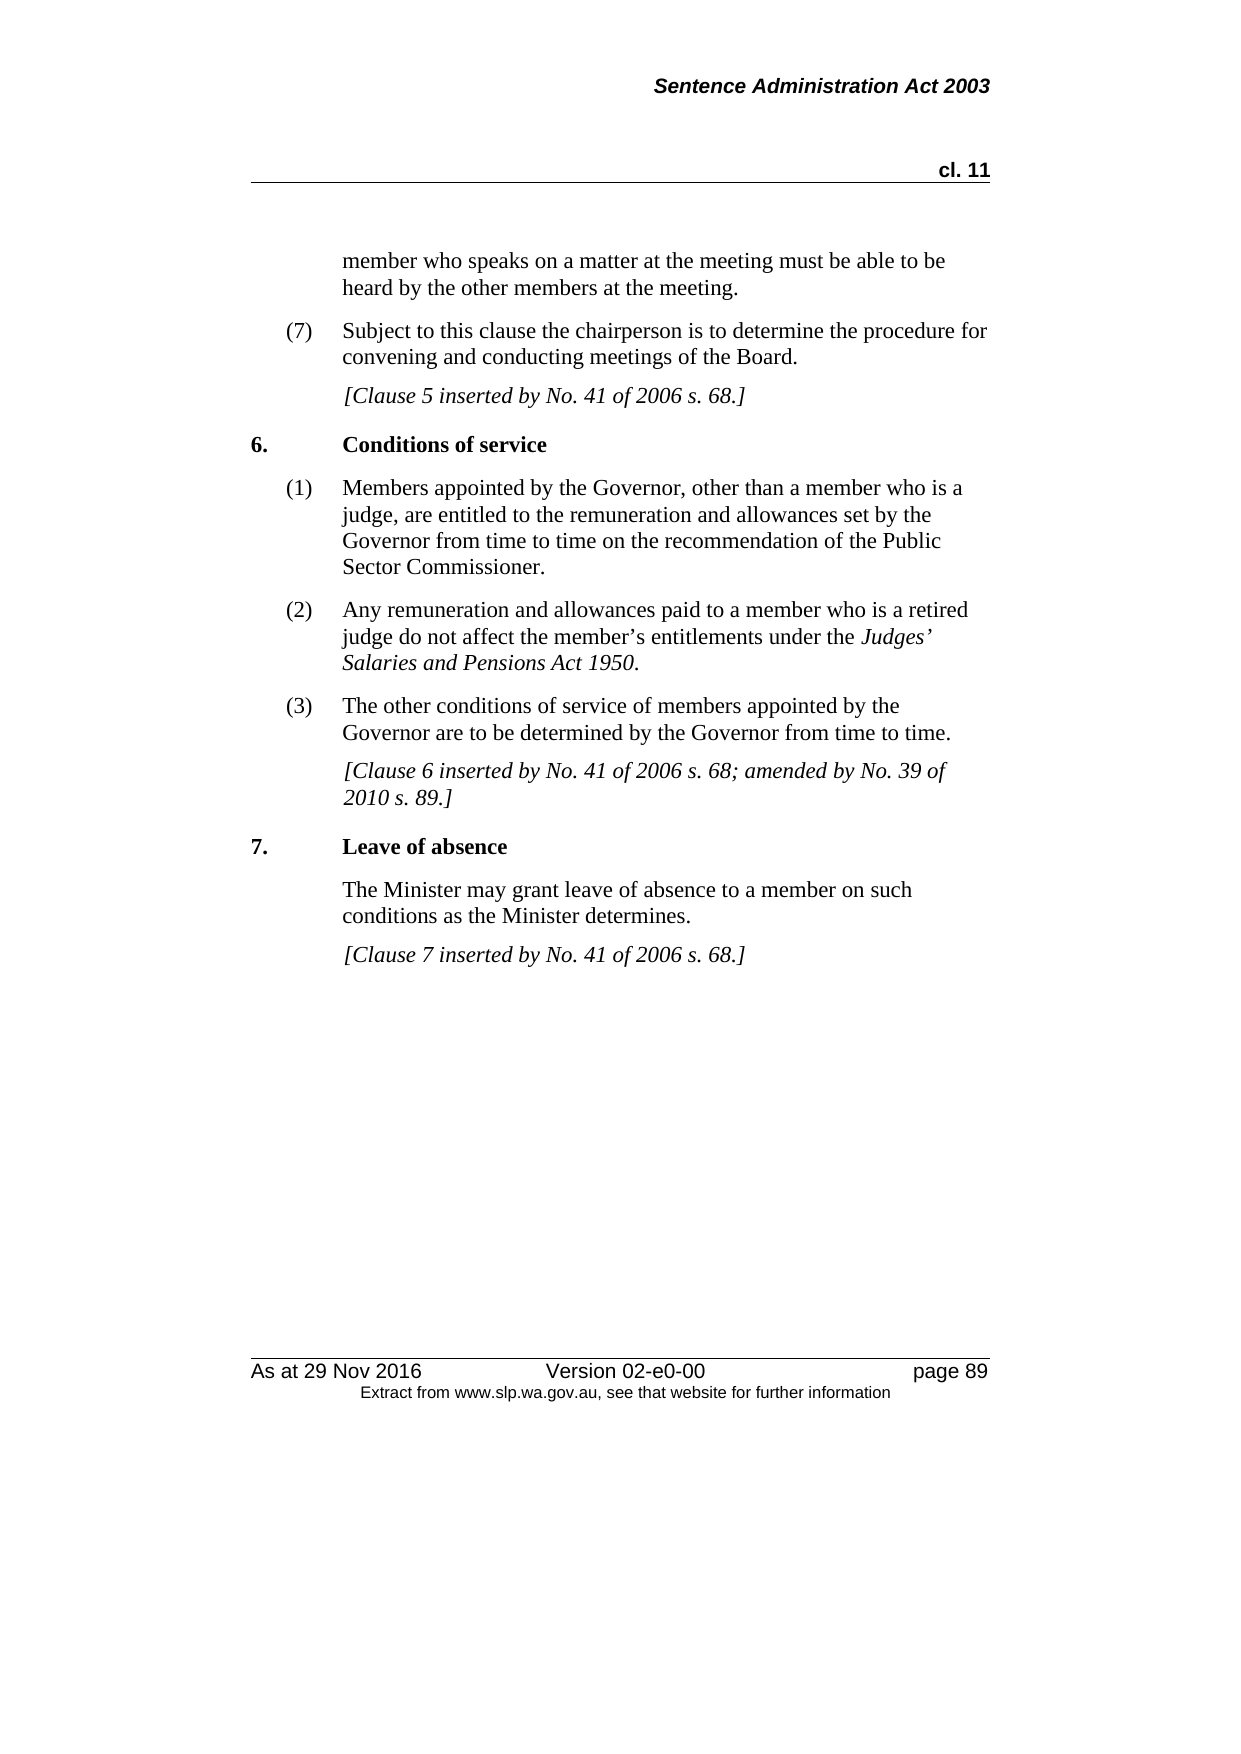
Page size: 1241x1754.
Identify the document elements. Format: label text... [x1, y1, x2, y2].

text (2) Any remuneration and allowances paid to a member who is a retired judge do not affect the member’s entitlements under the Judges’ Salaries and Pensions Act 1950. [251, 596, 990, 676]
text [251, 247, 990, 300]
text (7) Subject to this clause the chairperson is to determine the procedure for convening and conducting meetings of the Board. [251, 317, 990, 369]
text (3) The other conditions of service of members appointed by the Governor are to be determined by the Governor from time to time. [251, 692, 990, 745]
text [Clause 7 inserted by No. 41 of 2006 s. 68.] [251, 941, 990, 968]
subtitle 7. Leave of absence [251, 833, 990, 859]
text The Minister may grant leave of absence to a member on such conditions as the Minister determines. [251, 876, 990, 929]
text [Clause 6 inserted by No. 41 of 2006 s. 68; amended by No. 39 of 2010 s. 89.] [251, 757, 990, 810]
text [Clause 5 inserted by No. 41 of 2006 s. 68.] [251, 382, 990, 408]
subtitle 6. Conditions of service [251, 431, 990, 458]
text (1) Members appointed by the Governor, other than a member who is a judge, are entitled to the remuneration and allowances set by the Governor from time to time on the recommendation of the Public Sector Commissioner. [251, 474, 990, 580]
